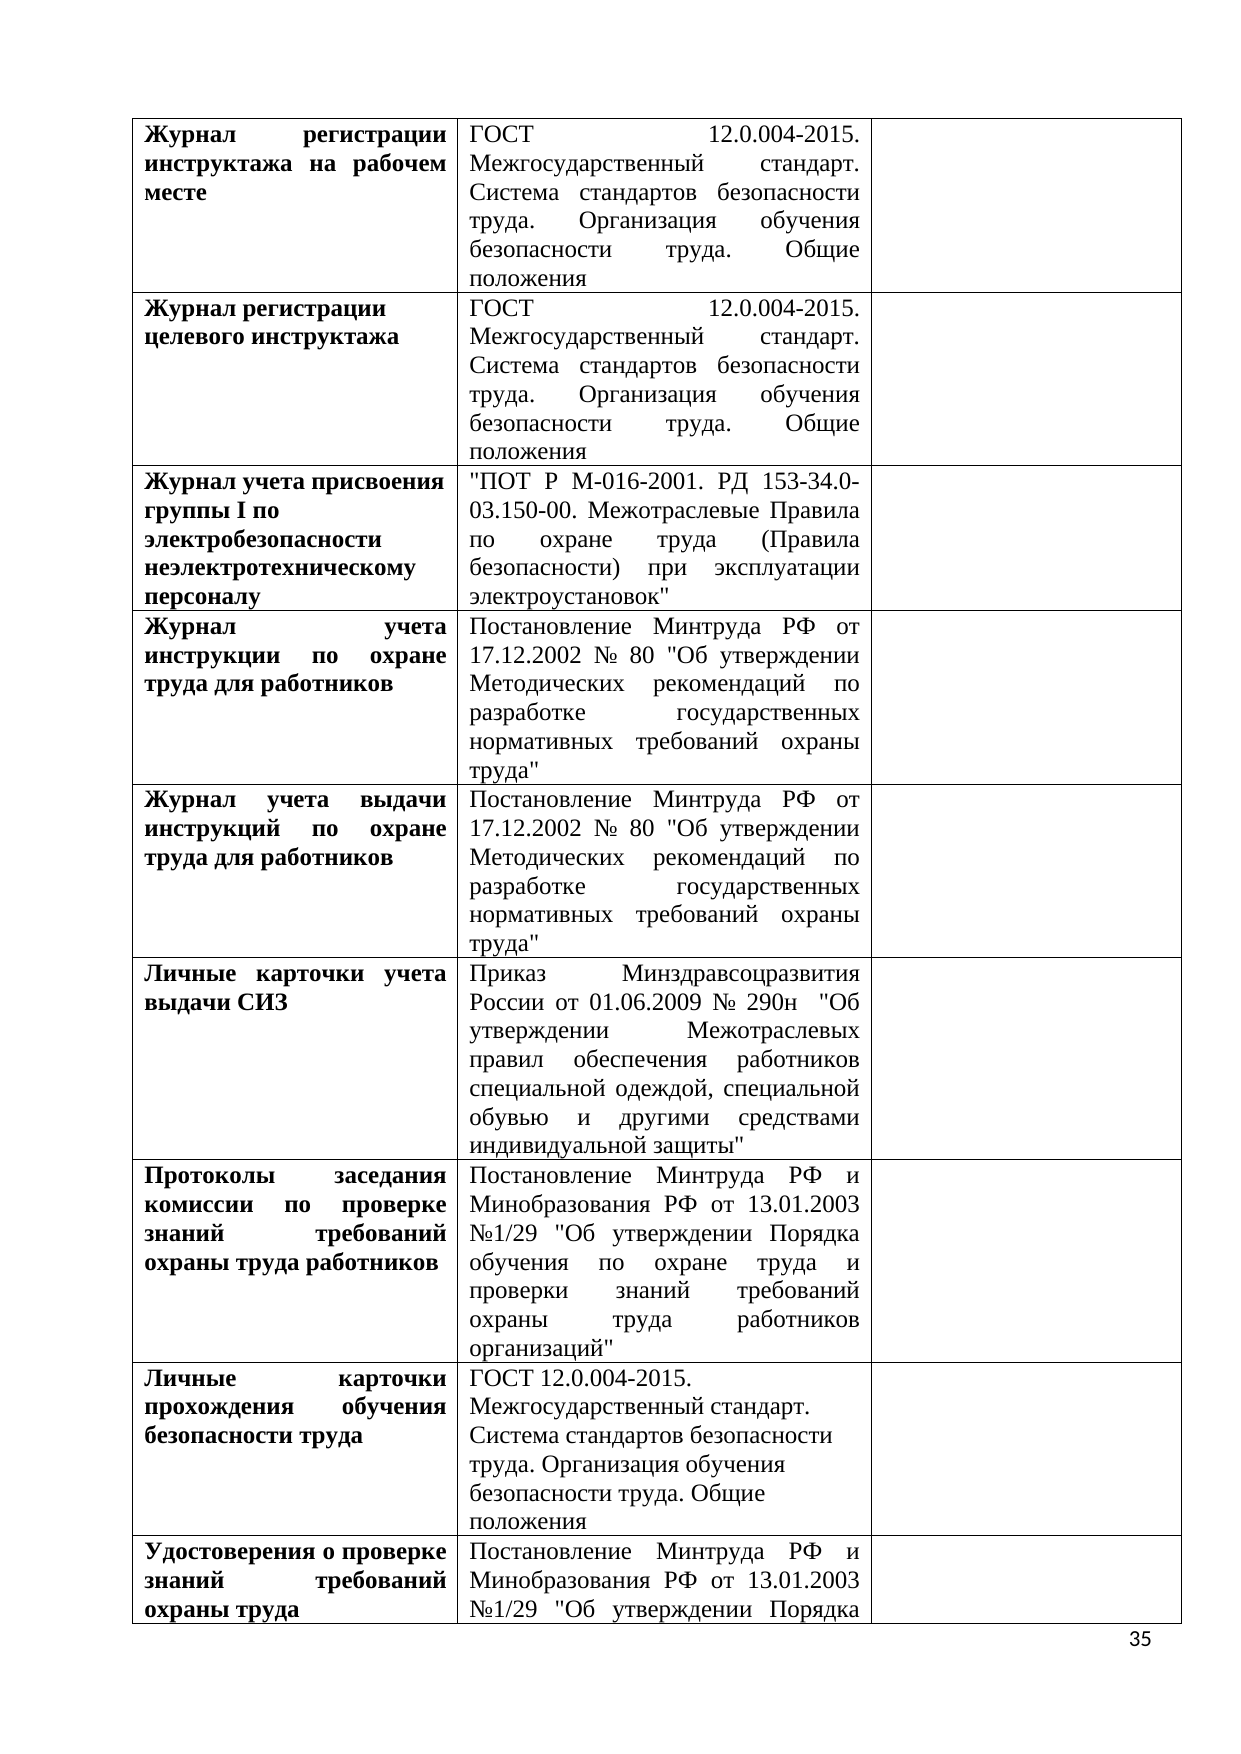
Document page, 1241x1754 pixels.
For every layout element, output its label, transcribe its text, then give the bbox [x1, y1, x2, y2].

table_cell [872, 119, 1181, 292]
table_cell [872, 466, 1181, 610]
table_cell Протоколы заседания комиссии по проверке знаний требований охраны труда работников [133, 1160, 457, 1362]
table_cell Журнал учета инструкции по охране труда для работников [133, 611, 457, 783]
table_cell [458, 119, 871, 292]
table_cell Журнал учета выдачи инструкций по охране труда для работников [133, 785, 457, 957]
table_cell [872, 958, 1181, 1159]
table_cell Личные карточки прохождения обучения безопасности труда [133, 1363, 457, 1535]
table_cell [872, 1160, 1181, 1362]
table_cell [872, 611, 1181, 783]
table_cell Приказ Минздравсоцразвития России от 01.06.2009 № 290н "Об утверждении Межотраслевых правил обеспечения работников специальной одеждой, специальной обувью и другими средствами индивидуальной защиты" [458, 958, 871, 1159]
table_cell Журнал учета присвоения группы I по электробезопасности неэлектротехническому персоналу [133, 466, 457, 610]
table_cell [133, 1536, 457, 1622]
table_cell Журнал регистрации инструктажа на рабочем месте [133, 119, 457, 292]
table_cell Постановление Минтруда РФ от 17.12.2002 № 80 "Об утверждении Методических рекомендаций по разработке государственных нормативных требований охраны труда" [458, 611, 871, 783]
table_cell "ПОТ Р М-016-2001. РД 153-34.0-03.150-00. Межотраслевые Правила по охране труда (Правила безопасности) при эксплуатации электроустановок" [458, 466, 871, 610]
table_cell [872, 1363, 1181, 1535]
table_cell Журнал регистрации целевого инструктажа [133, 293, 457, 465]
table_cell Постановление Минтруда РФ от 17.12.2002 № 80 "Об утверждении Методических рекомендаций по разработке государственных нормативных требований охраны труда" [458, 785, 871, 957]
table_cell Личные карточки учета выдачи СИЗ [133, 958, 457, 1159]
table_cell [872, 785, 1181, 957]
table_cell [458, 1536, 871, 1622]
table_cell [872, 1536, 1181, 1622]
table_cell ГОСТ 12.0.004-2015. Межгосударственный стандарт. Система стандартов безопасности труда. Организация обучения безопасности труда. Общие положения [458, 293, 871, 465]
table_cell ГОСТ 12.0.004-2015. Межгосударственный стандарт. Система стандартов безопасности труда. Организация обучения безопасности труда. Общие положения [458, 1363, 871, 1535]
table_cell [872, 293, 1181, 465]
